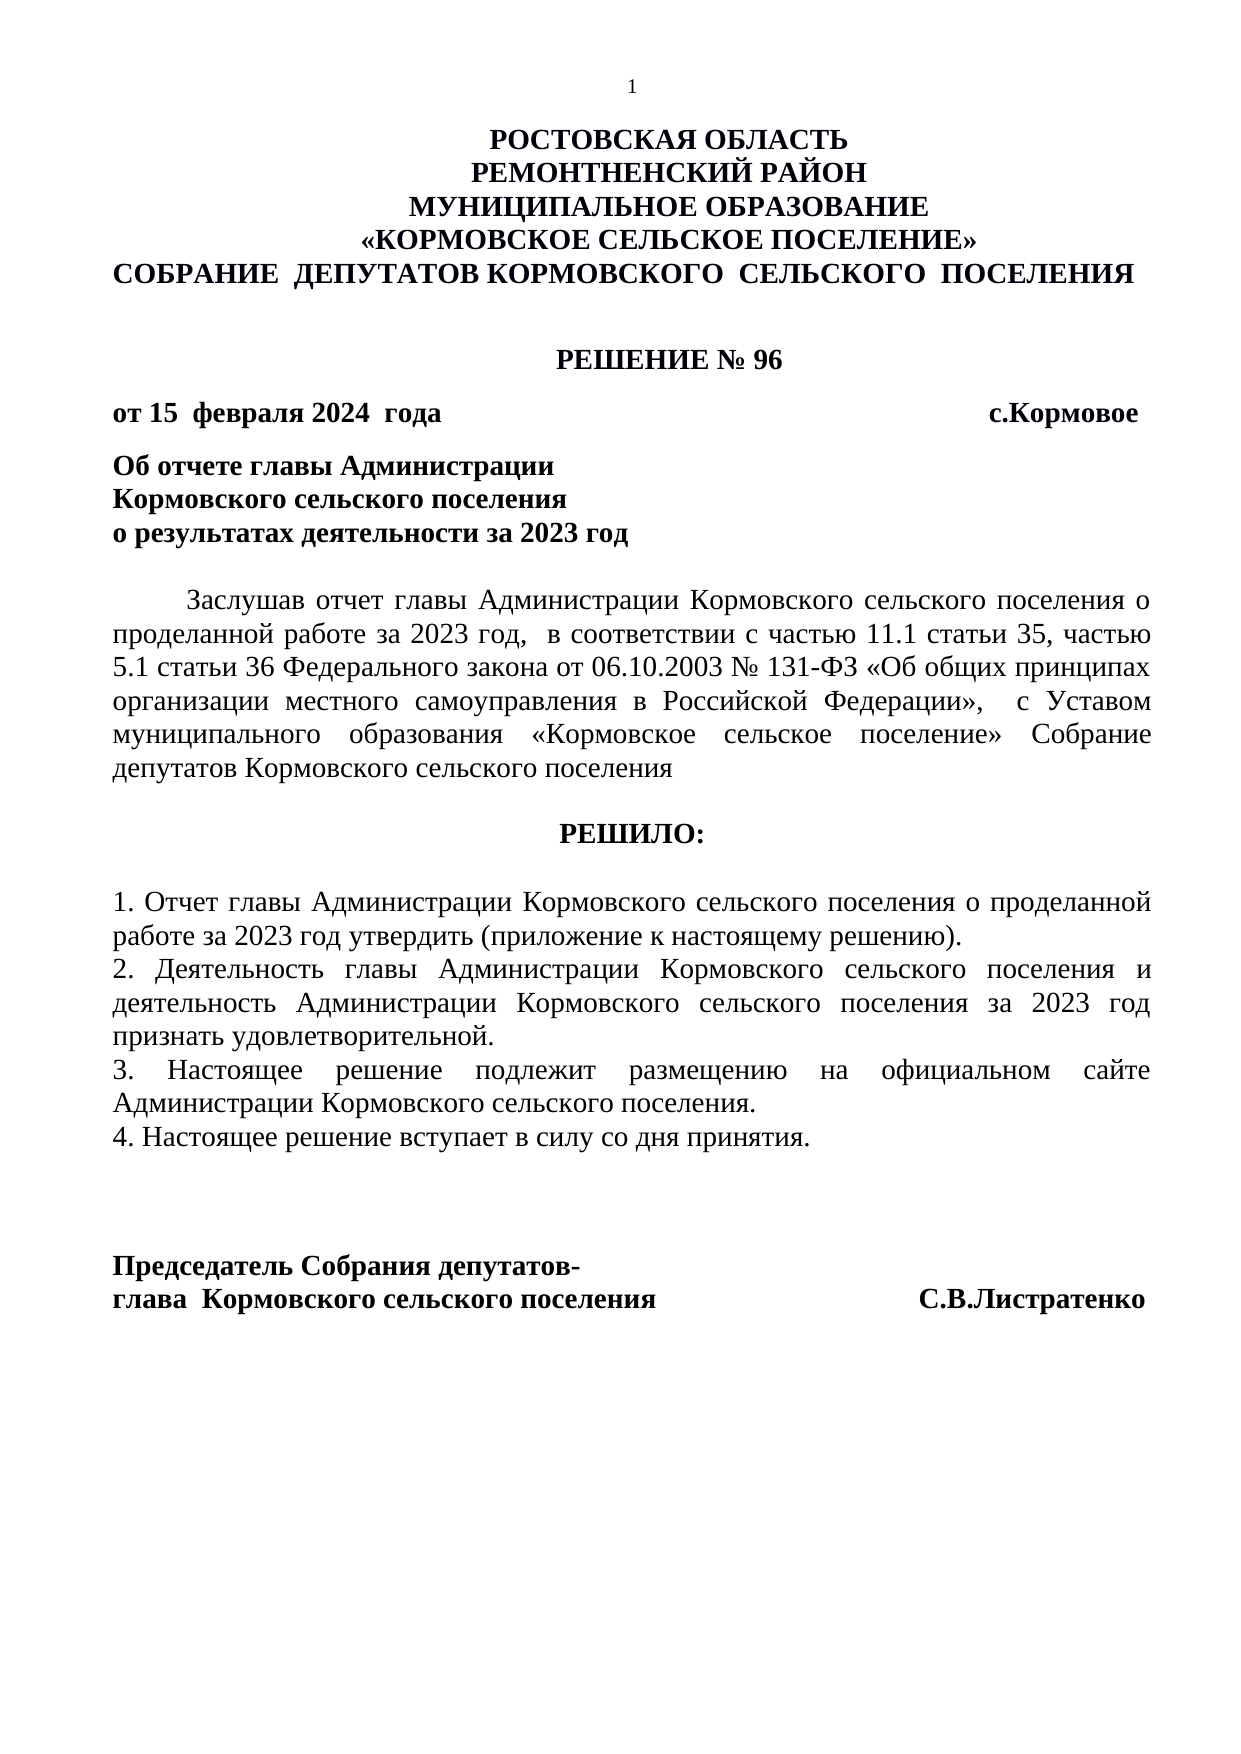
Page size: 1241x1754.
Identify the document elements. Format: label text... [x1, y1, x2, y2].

text СОБРАНИЕ ДЕПУТАТОВ КОРМОВСКОГО СЕЛЬСКОГО ПОСЕЛЕНИЯ [112, 256, 1152, 289]
text глава Кормовского сельского поселения С.В.Листратенко [112, 1281, 1152, 1315]
text РОСТОВСКАЯ ОБЛАСТЬ [112, 122, 1152, 155]
title Заслушав отчет главы Администрации Кормовского сельского поселения о проделанной работе за 2023 год, в соответствии с частью 11.1 статьи 35, частью 5.1 статьи 36 Федерального закона от 06.10.2003 № 131-ФЗ «Об общих принципах организации местного самоуправления в Российской Федерации», с Уставом муниципального образования «Кормовское сельское поселение» Собрание депутатов Кормовского сельского поселения [112, 582, 1152, 783]
text Председатель Собрания депутатов- [112, 1248, 1152, 1281]
text МУНИЦИПАЛЬНОЕ ОБРАЗОВАНИЕ [112, 189, 1152, 222]
text РЕМОНТНЕНСКИЙ РАЙОН [112, 155, 1152, 189]
text от 15 февраля 2024 года с.Кормовое [112, 395, 1152, 429]
text о результатах деятельности за 2023 год [112, 515, 1152, 549]
text Кормовского сельского поселения [112, 482, 1152, 515]
title 3. Настоящее решение подлежит размещению на официальном сайте Администрации Кормовского сельского поселения. [112, 1052, 1152, 1119]
title 2. Деятельность главы Администрации Кормовского сельского поселения и деятельность Администрации Кормовского сельского поселения за 2023 год признать удовлетворительной. [112, 951, 1152, 1052]
text Об отчете главы Администрации [112, 448, 1152, 482]
text РЕШЕНИЕ № 96 [112, 342, 1152, 376]
text РЕШИЛО: [112, 817, 1152, 851]
title 4. Настоящее решение вступает в силу со дня принятия. [112, 1119, 1152, 1152]
text «КОРМОВСКОЕ СЕЛЬСКОЕ ПОСЕЛЕНИЕ» [112, 222, 1152, 256]
title 1. Отчет главы Администрации Кормовского сельского поселения о проделанной работе за 2023 год утвердить (приложение к настоящему решению). [112, 884, 1152, 951]
